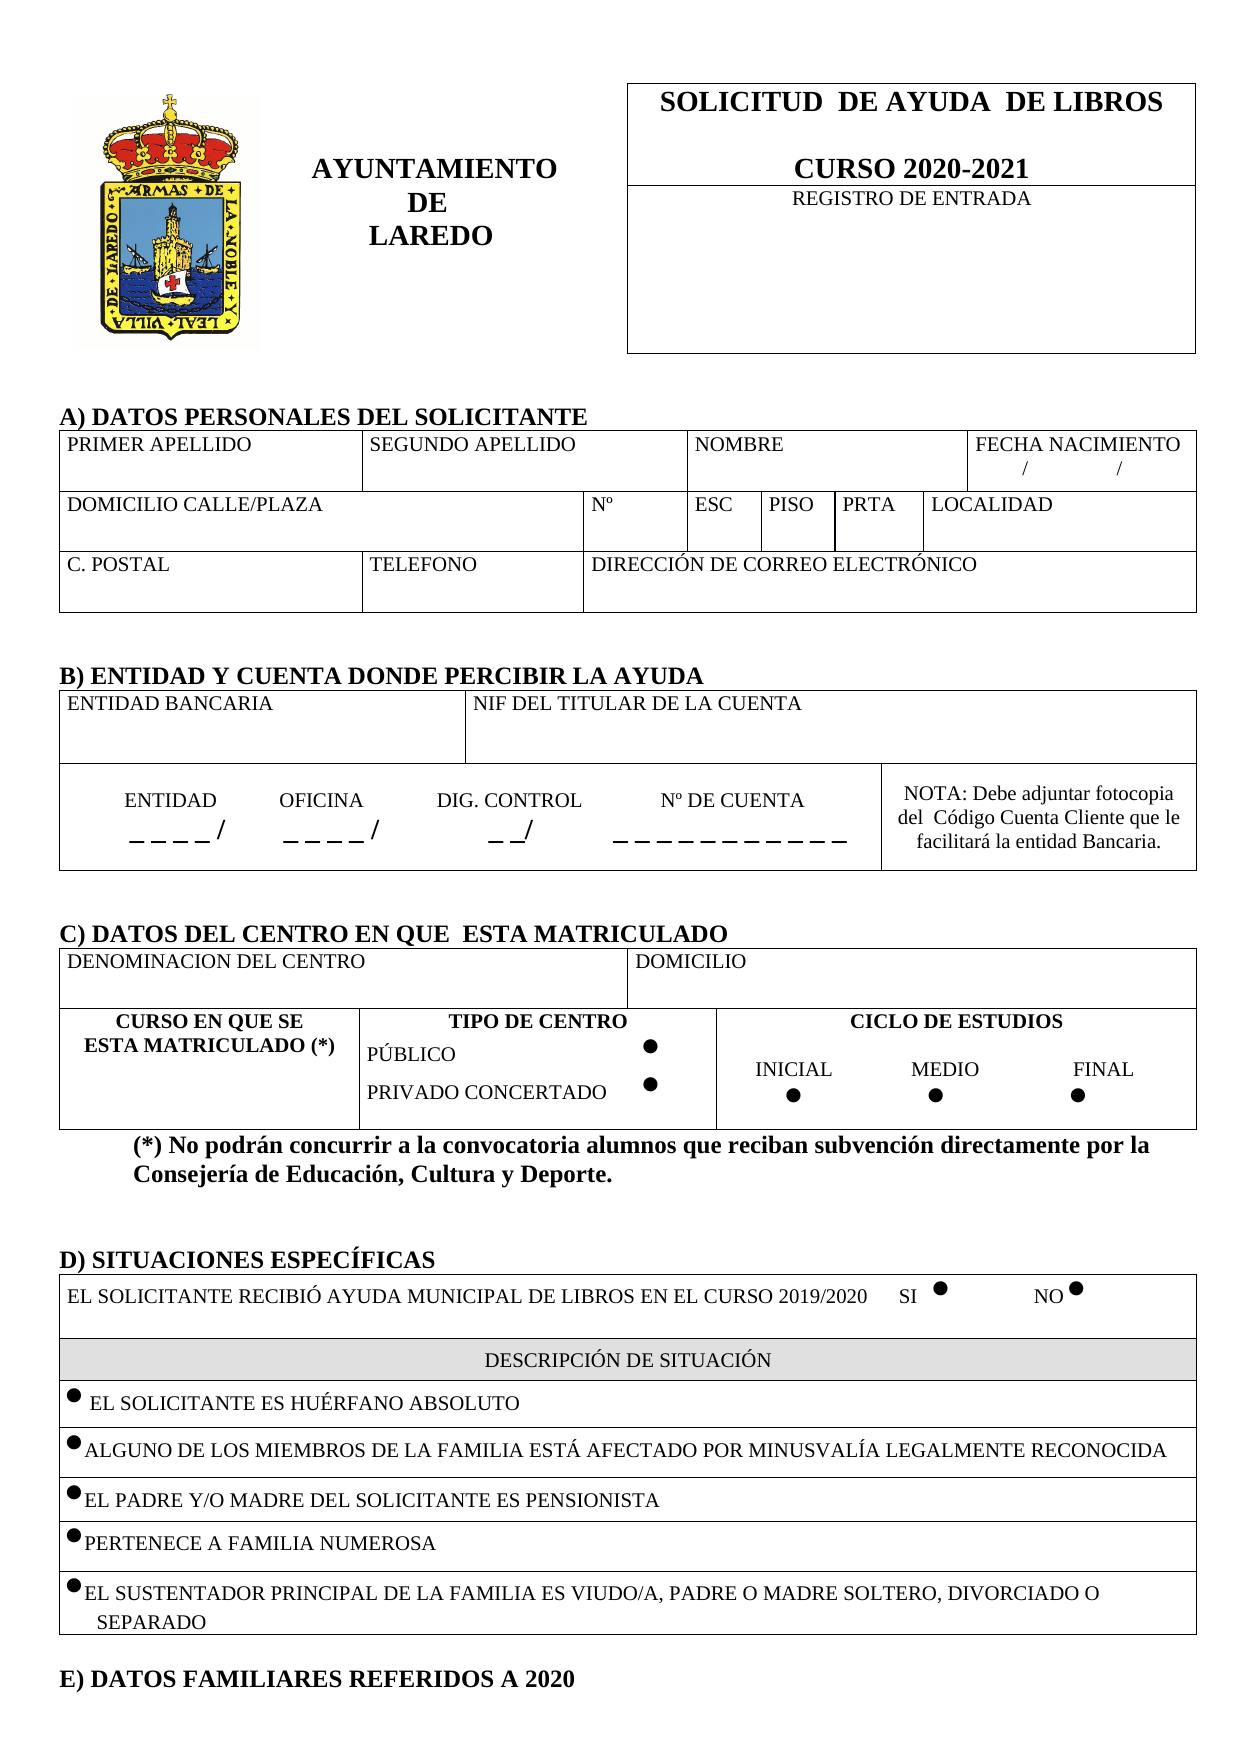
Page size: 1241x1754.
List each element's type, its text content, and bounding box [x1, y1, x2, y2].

table_cell CICLO DE ESTUDIOS INICIAL MEDIO FINAL    [717, 1009, 1196, 1129]
table_cell PISO [762, 492, 834, 551]
table_header AYUNTAMIENTO DE LAREDO [66, 83, 627, 352]
table_cell NOTA: Debe adjuntar fotocopia del Código Cuenta Cliente que le facilitará la entidad Bancaria. [882, 764, 1196, 869]
table_cell ALGUNO DE LOS MIEMBROS DE LA FAMILIA ESTÁ AFECTADO POR MINUSVALÍA LEGALMENTE RECONOCIDA [60, 1428, 1196, 1477]
table_cell REGISTRO DE ENTRADA [628, 186, 1195, 352]
text A) DATOS PERSONALES DEL SOLICITANTE [59, 402, 1181, 430]
table_cell EL SUSTENTADOR PRINCIPAL DE LA FAMILIA ES VIUDO/A, PADRE O MADRE SOLTERO, DIVORCIADO O SEPARADO [60, 1572, 1196, 1634]
table_cell  EL SOLICITANTE ES HUÉRFANO ABSOLUTO [60, 1381, 1196, 1427]
table_cell EL PADRE Y/O MADRE DEL SOLICITANTE ES PENSIONISTA [60, 1478, 1196, 1521]
table_header ENTIDAD BANCARIA [60, 691, 465, 763]
table_cell PRTA [836, 492, 923, 551]
table_header NOMBRE [688, 431, 967, 491]
table_header SEGUNDO APELLIDO [363, 431, 687, 491]
table_cell Nº [584, 492, 687, 551]
text (*) No podrán concurrir a la convocatoria alumnos que reciban subvención directamente por la Consejería de Educación, Cultura y Deporte. [133, 1130, 1181, 1188]
table_header EL SOLICITANTE RECIBIÓ AYUDA MUNICIPAL DE LIBROS EN EL CURSO 2019/2020 SI  NO  [60, 1275, 1196, 1338]
table_cell TIPO DE CENTRO PÚBLICO  PRIVADO CONCERTADO  [360, 1009, 716, 1129]
table_cell DOMICILIO CALLE/PLAZA [60, 492, 583, 551]
table_header SOLICITUD DE AYUDA DE LIBROS CURSO 2020-2021 [628, 84, 1195, 185]
table_cell DESCRIPCIÓN DE SITUACIÓN [60, 1339, 1196, 1380]
text D) SITUACIONES ESPECÍFICAS [59, 1245, 1181, 1274]
table_cell ESC [688, 492, 761, 551]
table_cell C. POSTAL [60, 552, 362, 612]
table_cell TELEFONO [363, 552, 583, 612]
text E) DATOS FAMILIARES REFERIDOS A 2020 [59, 1664, 1181, 1692]
table_cell ENTIDAD OFICINA DIG. CONTROL Nº DE CUENTA _ _ _ _ / _ _ _ _ / _ _/ _ _ _ _ _ _ _ _ _ _ _ [60, 764, 881, 869]
table_header NIF DEL TITULAR DE LA CUENTA [466, 691, 1196, 763]
text C) DATOS DEL CENTRO EN QUE ESTA MATRICULADO [59, 919, 1181, 947]
table_cell DIRECCIÓN DE CORREO ELECTRÓNICO [584, 552, 1196, 612]
table_header FECHA NACIMIENTO / / [968, 431, 1196, 491]
table_header DENOMINACION DEL CENTRO [60, 949, 627, 1008]
table_cell PERTENECE A FAMILIA NUMEROSA [60, 1522, 1196, 1571]
text B) ENTIDAD Y CUENTA DONDE PERCIBIR LA AYUDA [59, 661, 1181, 689]
table_header PRIMER APELLIDO [60, 431, 362, 491]
table_header DOMICILIO [628, 949, 1196, 1008]
table_cell CURSO EN QUE SE ESTA MATRICULADO (*) [60, 1009, 359, 1129]
table_cell LOCALIDAD [924, 492, 1196, 551]
